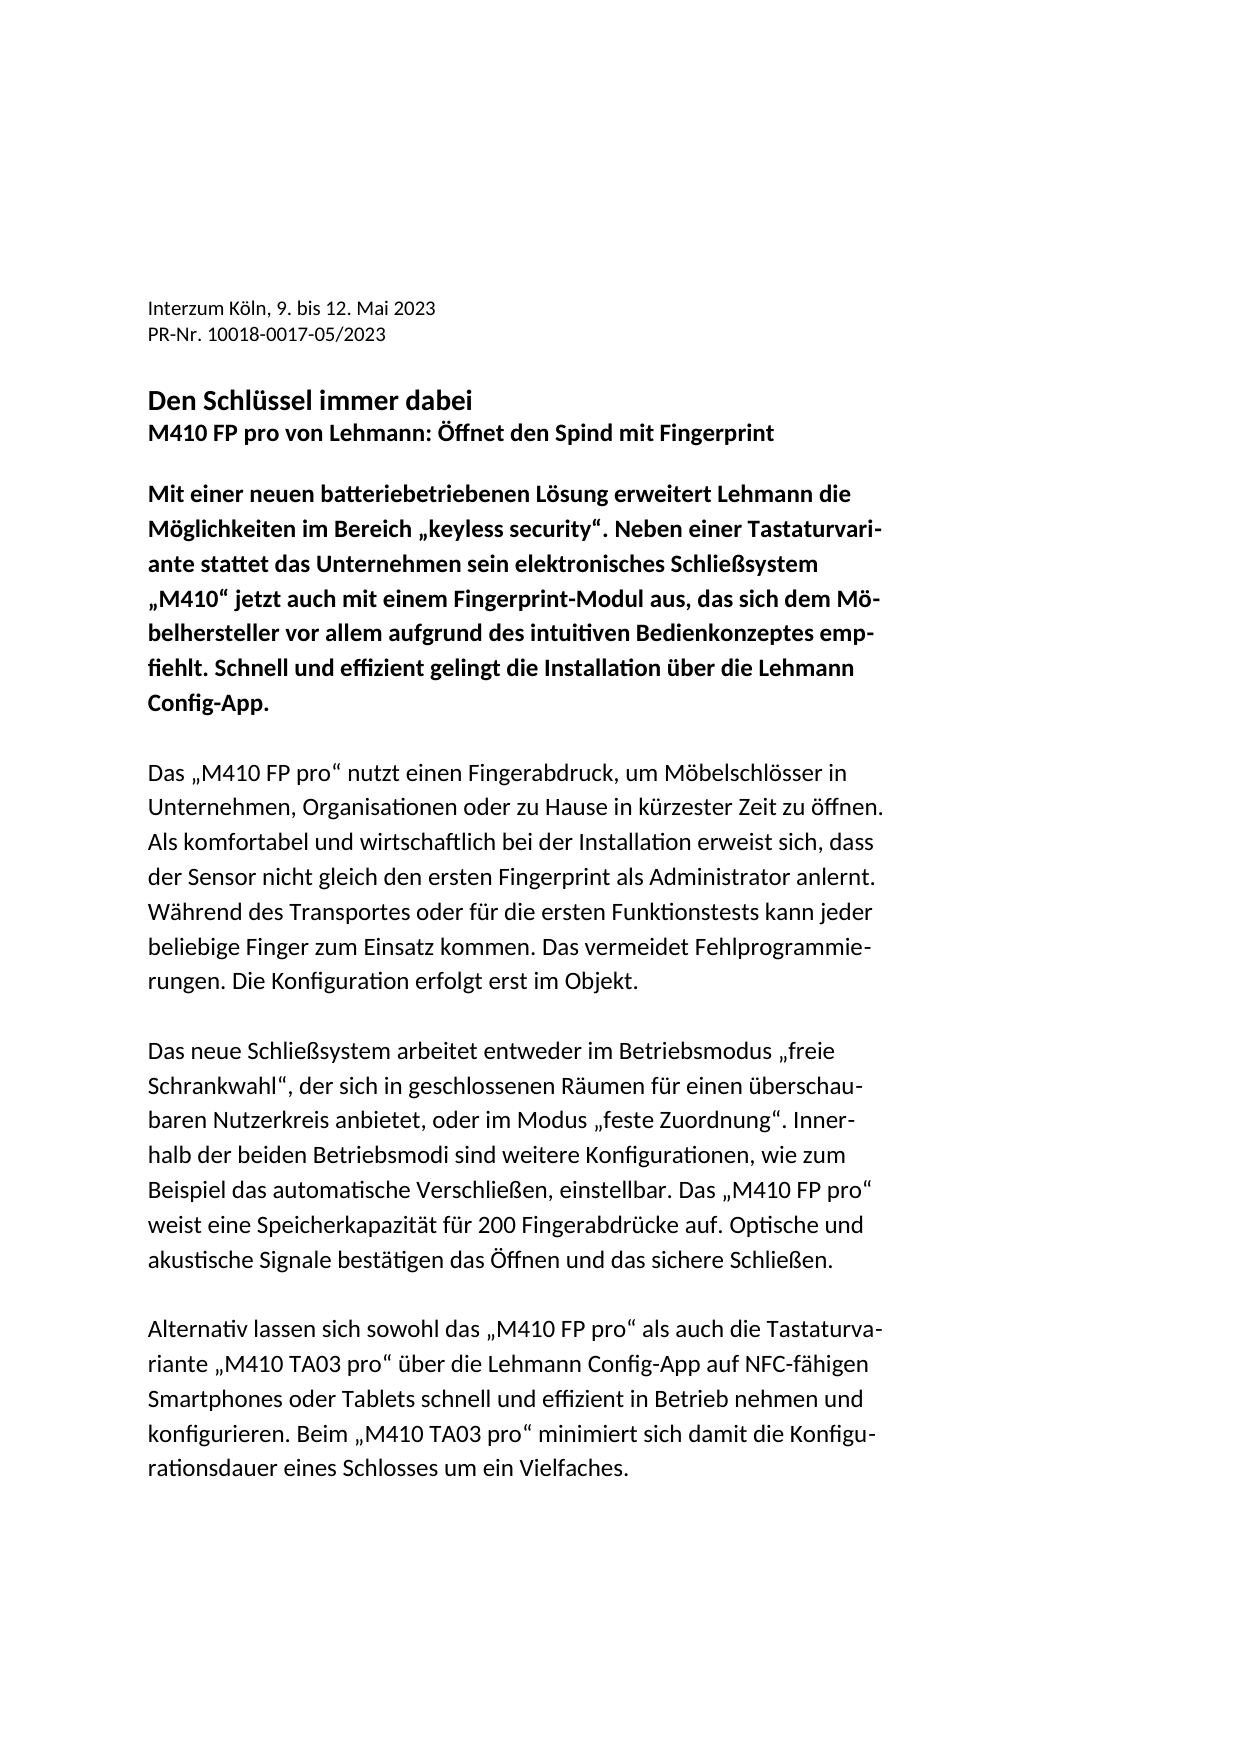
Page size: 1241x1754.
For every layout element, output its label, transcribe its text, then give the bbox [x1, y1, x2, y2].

text Interzum Köln, 9. bis 12. Mai 2023 [148, 295, 886, 321]
text M410 FP pro von Lehmann: Öffnet den Spind mit Fingerprint [148, 417, 886, 448]
text Alternativ lassen sich sowohl das „M410 FP pro“ als auch die Tastaturvariante „M410 TA03 pro“ über die Lehmann Config-App auf NFC-fähigen Smartphones oder Tablets schnell und effizient in Betrieb nehmen und konfigurieren. Beim „M410 TA03 pro“ minimiert sich damit die Konfigurationsdauer eines Schlosses um ein Vielfaches. [148, 1313, 886, 1483]
text PR-Nr. 10018-0017-05/2023 [148, 321, 886, 346]
text Das „M410 FP pro“ nutzt einen Fingerabdruck, um Möbelschlösser in Unternehmen, Organisationen oder zu Hause in kürzester Zeit zu öffnen. Als komfortabel und wirtschaftlich bei der Installation erweist sich, dass der Sensor nicht gleich den ersten Fingerprint als Administrator anlernt. Während des Transportes oder für die ersten Funktionstests kann jeder beliebige Finger zum Einsatz kommen. Das vermeidet Fehlprogrammierungen. Die Konfiguration erfolgt erst im Objekt. [148, 757, 886, 996]
text Den Schlüssel immer dabei [148, 382, 886, 417]
text Das neue Schließsystem arbeitet entweder im Betriebsmodus „freie Schrankwahl“, der sich in geschlossenen Räumen für einen überschaubaren Nutzerkreis anbietet, oder im Modus „feste Zuordnung“. Innerhalb der beiden Betriebsmodi sind weitere Konfigurationen, wie zum Beispiel das automatische Verschließen, einstellbar. Das „M410 FP pro“ weist eine Speicherkapazität für 200 Fingerabdrücke auf. Optische und akustische Signale bestätigen das Öffnen und das sichere Schließen. [148, 1035, 886, 1274]
text Mit einer neuen batteriebetriebenen Lösung erweitert Lehmann die Möglichkeiten im Bereich „keyless security“. Neben einer Tastaturvariante stattet das Unternehmen sein elektronisches Schließsystem „M410“ jetzt auch mit einem Fingerprint-Modul aus, das sich dem Möbelhersteller vor allem aufgrund des intuitiven Bedienkonzeptes empfiehlt. Schnell und effizient gelingt die Installation über die Lehmann Config-App. [148, 478, 886, 718]
